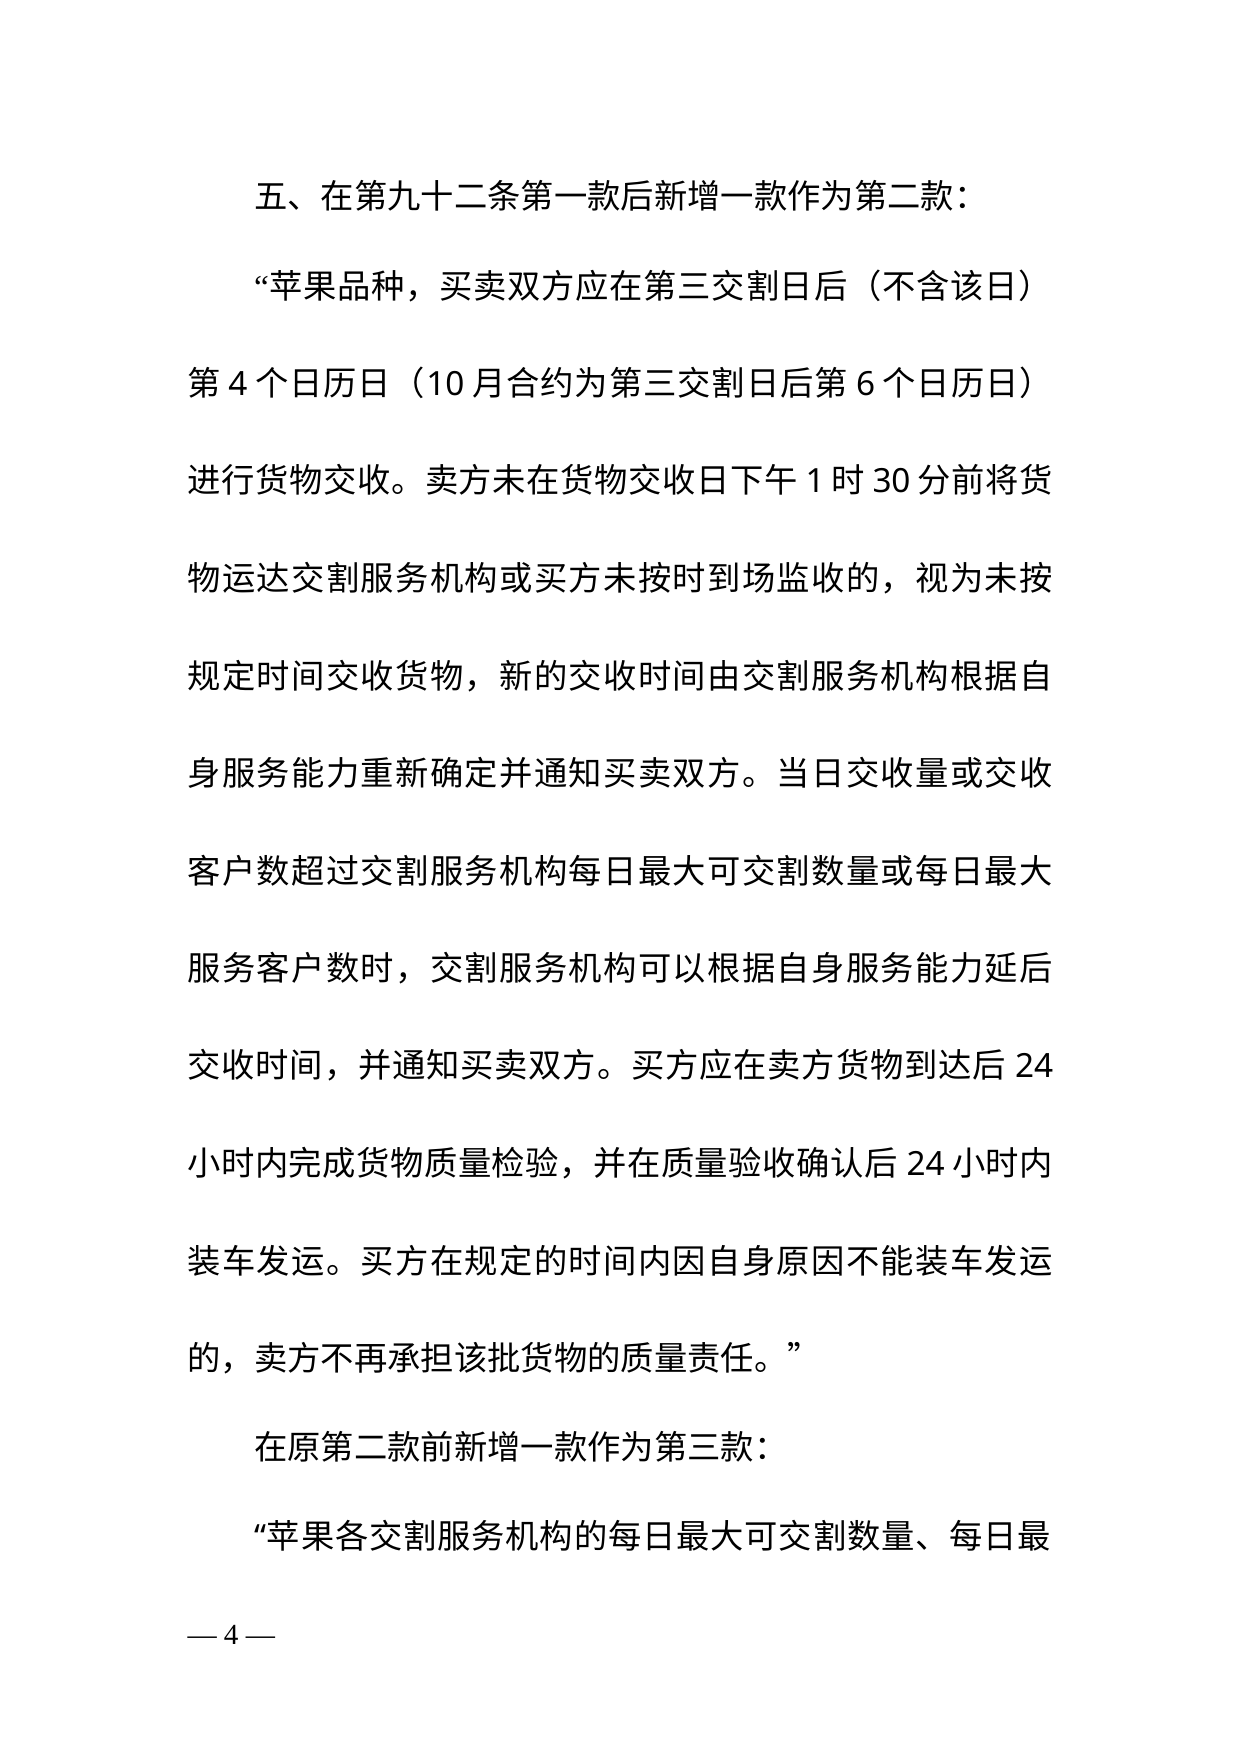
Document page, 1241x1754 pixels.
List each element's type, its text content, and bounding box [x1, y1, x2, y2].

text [187, 1502, 1053, 1567]
text 五、在第九十二条第一款后新增一款作为第二款： [187, 162, 1053, 227]
text “苹果品种，买卖双方应在第三交割日后（不含该日）第4个日历日（10月合约为第三交割日后第6个日历日）进行货物交收。卖方未在货物交收日下午1时30分前将货物运达交割服务机构或买方未按时到场监收的，视为未按规定时间交收货物，新的交收时间由交割服务机构根据自身服务能力重新确定并通知买卖双方。当日交收量或交收客户数超过交割服务机构每日最大可交割数量或每日最大服务客户数时，交割服务机构可以根据自身服务能力延后交收时间，并通知买卖双方。买方应在卖方货物到达后24小时内完成货物质量检验，并在质量验收确认后24小时内装车发运。买方在规定的时间内因自身原因不能装车发运的，卖方不再承担该批货物的质量责任。” [187, 251, 1053, 1388]
text 在原第二款前新增一款作为第三款： [187, 1413, 1053, 1478]
